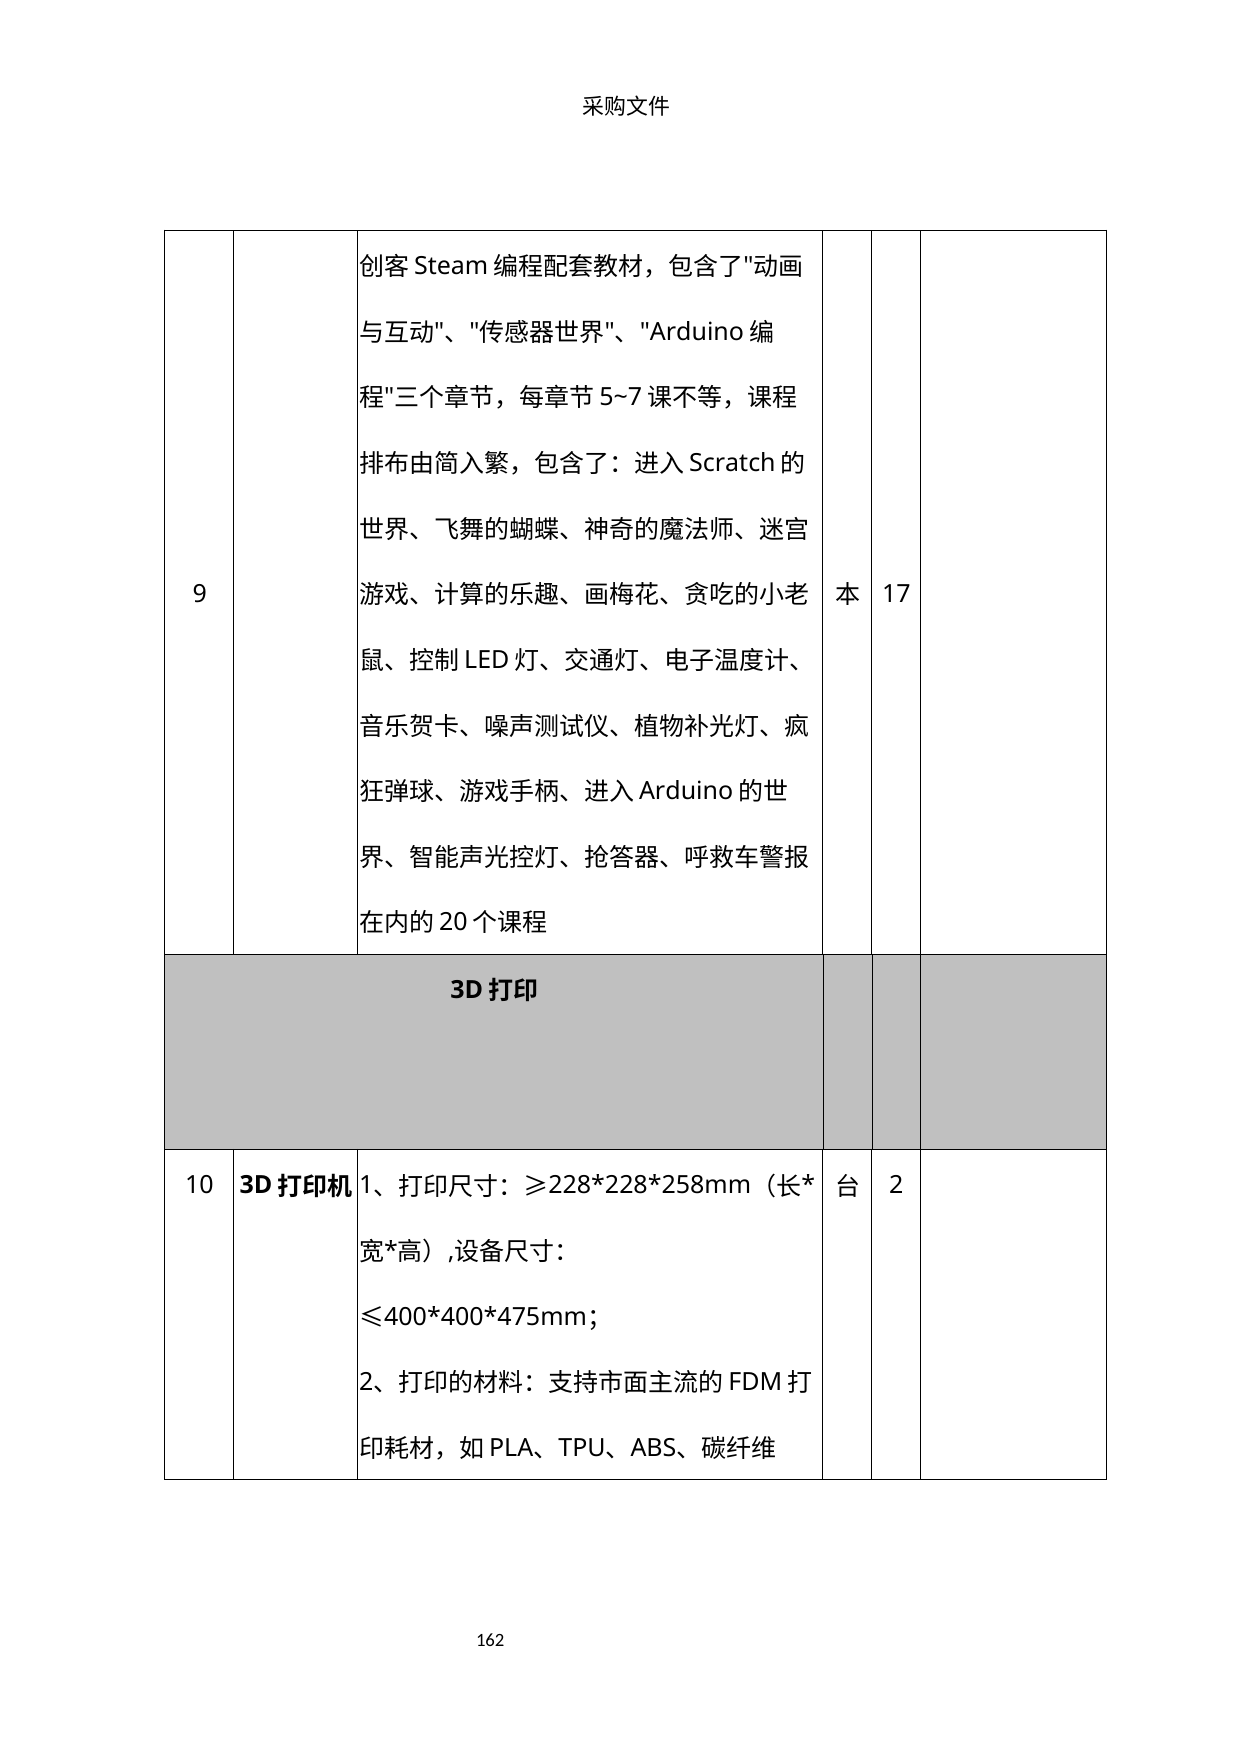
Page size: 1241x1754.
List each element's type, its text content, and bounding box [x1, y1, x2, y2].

table_cell [921, 231, 1106, 954]
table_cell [358, 1150, 822, 1479]
table_cell [873, 955, 920, 1149]
table_cell 台 [823, 1150, 871, 1479]
table_cell 3D打印机 [234, 1150, 357, 1479]
table_cell 本 [823, 231, 871, 954]
table_cell 创客Steam编程配套教材，包含了"动画与互动"、"传感器世界"、"Arduino编程"三个章节，每章节5~7课不等，课程排布由简入繁，包含了：进入Scratch的世界、飞舞的蝴蝶、神奇的魔法师、迷宫游戏、计算的乐趣、画梅花、贪吃的小老鼠、控制LED灯、交通灯、电子温度计、音乐贺卡、噪声测试仪、植物补光灯、疯狂弹球、游戏手柄、进入Arduino的世界、智能声光控灯、抢答器、呼救车警报在内的20个课程 [358, 231, 822, 954]
table_cell [234, 231, 357, 954]
table_cell 9 [165, 231, 233, 954]
table_cell [921, 955, 1106, 1149]
table_cell 2 [872, 1150, 920, 1479]
table_cell 17 [872, 231, 920, 954]
table_cell 10 [165, 1150, 233, 1479]
table_cell 3D打印 [165, 955, 823, 1149]
table_cell [824, 955, 872, 1149]
table_cell [921, 1150, 1106, 1479]
